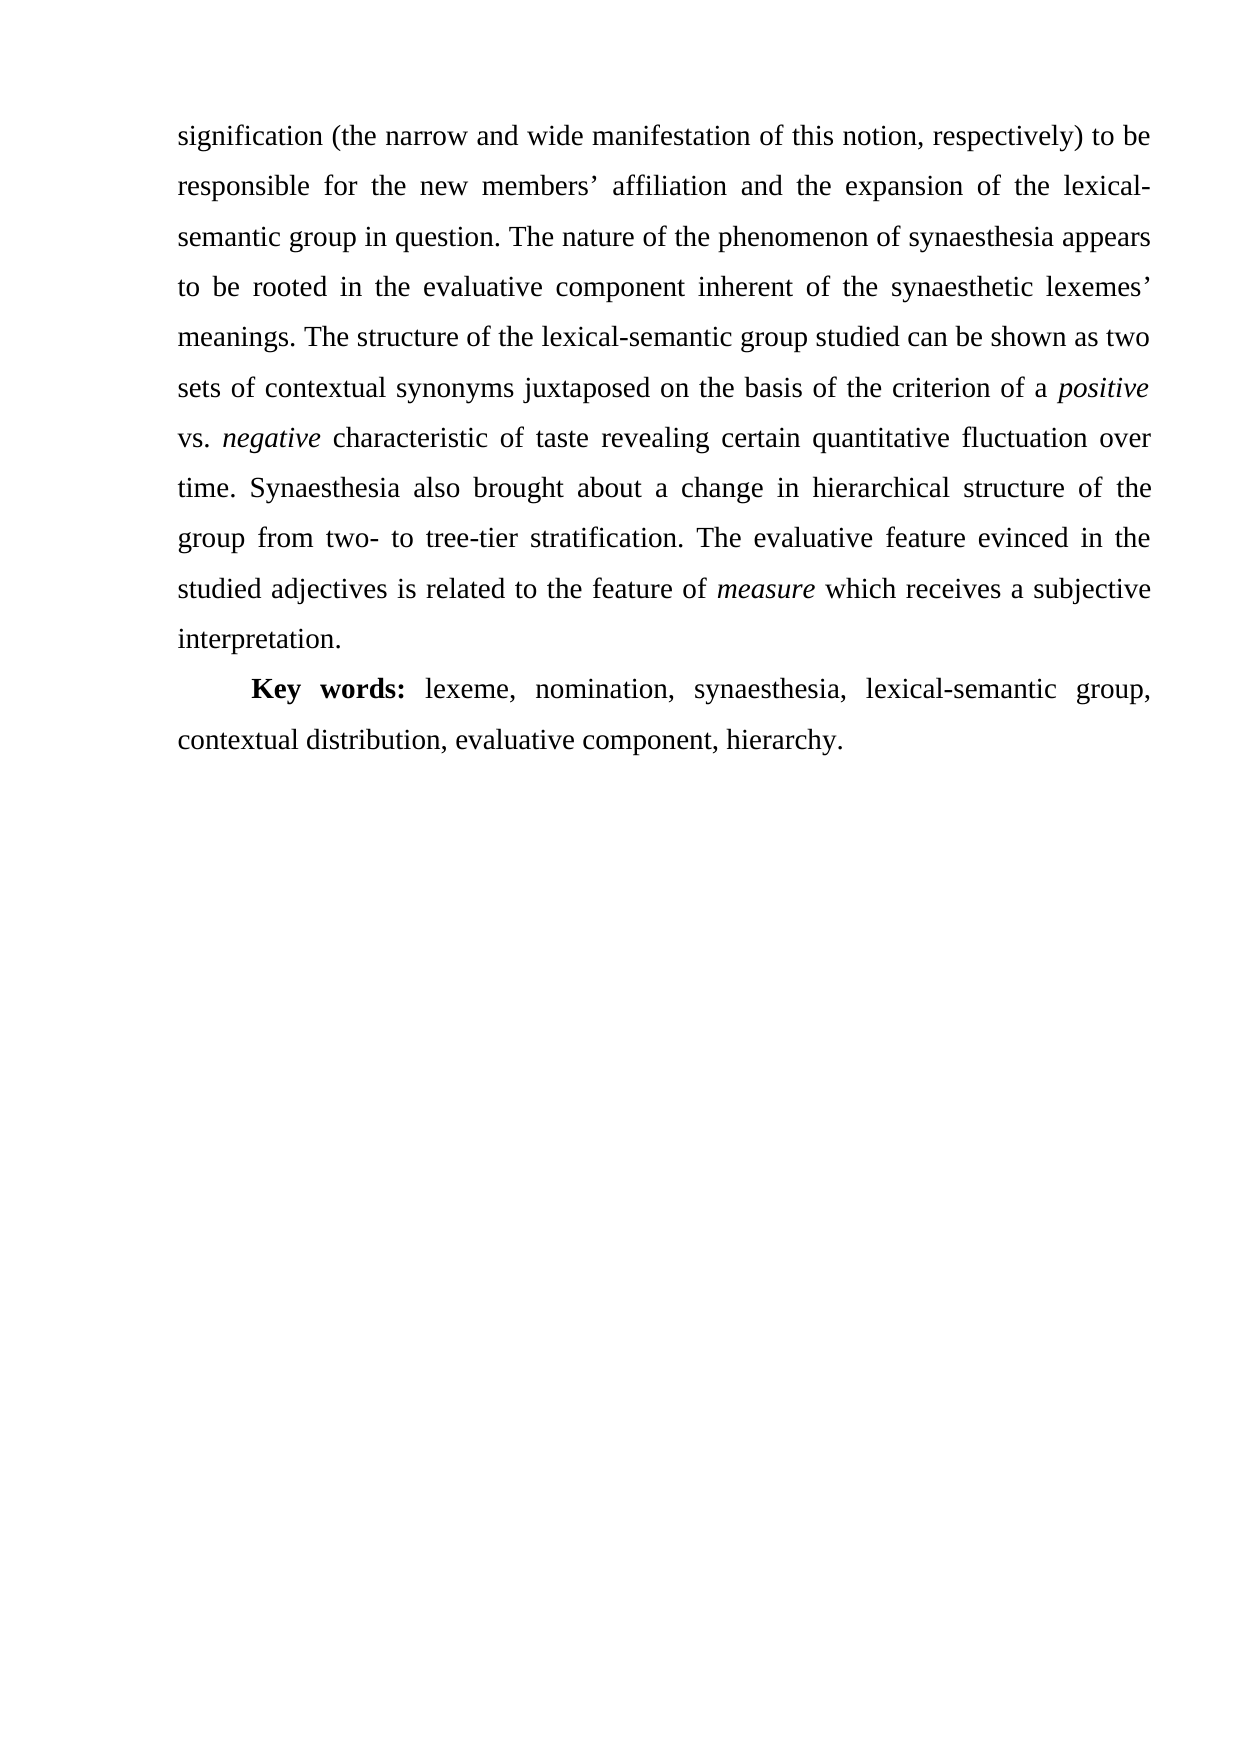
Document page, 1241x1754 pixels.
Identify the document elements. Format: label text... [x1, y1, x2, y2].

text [177, 118, 1152, 655]
text Key words: lexeme, nomination, synaesthesia, lexical-semantic group, contextual distribution, evaluative component, hierarchy. [177, 672, 1152, 755]
